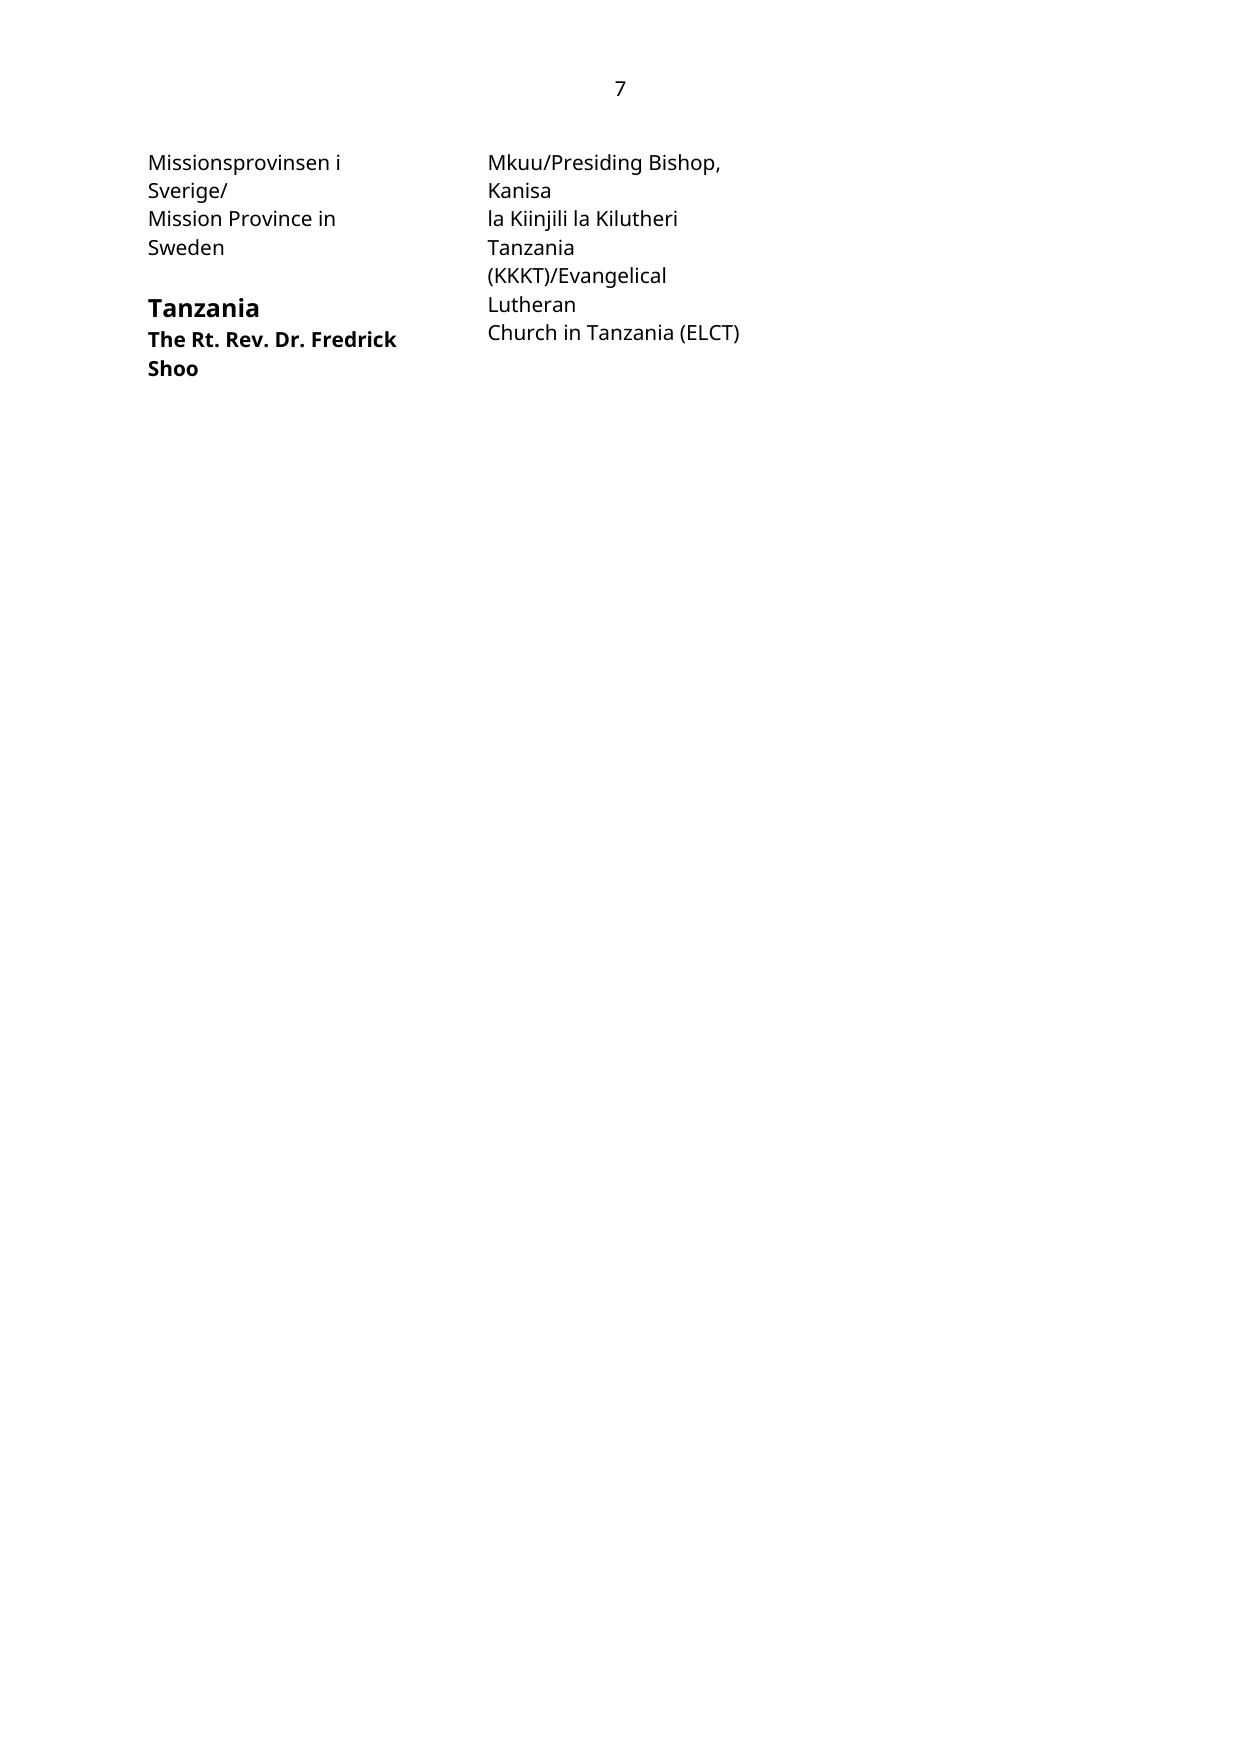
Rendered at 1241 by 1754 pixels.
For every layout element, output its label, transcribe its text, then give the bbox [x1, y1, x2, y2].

text Mkuu/Presiding Bishop, Kanisa [487, 148, 753, 204]
text la Kiinjili la Kilutheri Tanzania [487, 204, 753, 261]
text Mission Province in Sweden [148, 204, 413, 261]
text Missionsprovinsen i Sverige/ [148, 148, 413, 204]
text (KKKT)/Evangelical Lutheran [487, 261, 753, 318]
text Tanzania [148, 291, 413, 325]
text Church in Tanzania (ELCT) [487, 318, 753, 347]
text The Rt. Rev. Dr. Fredrick Shoo [148, 325, 413, 382]
